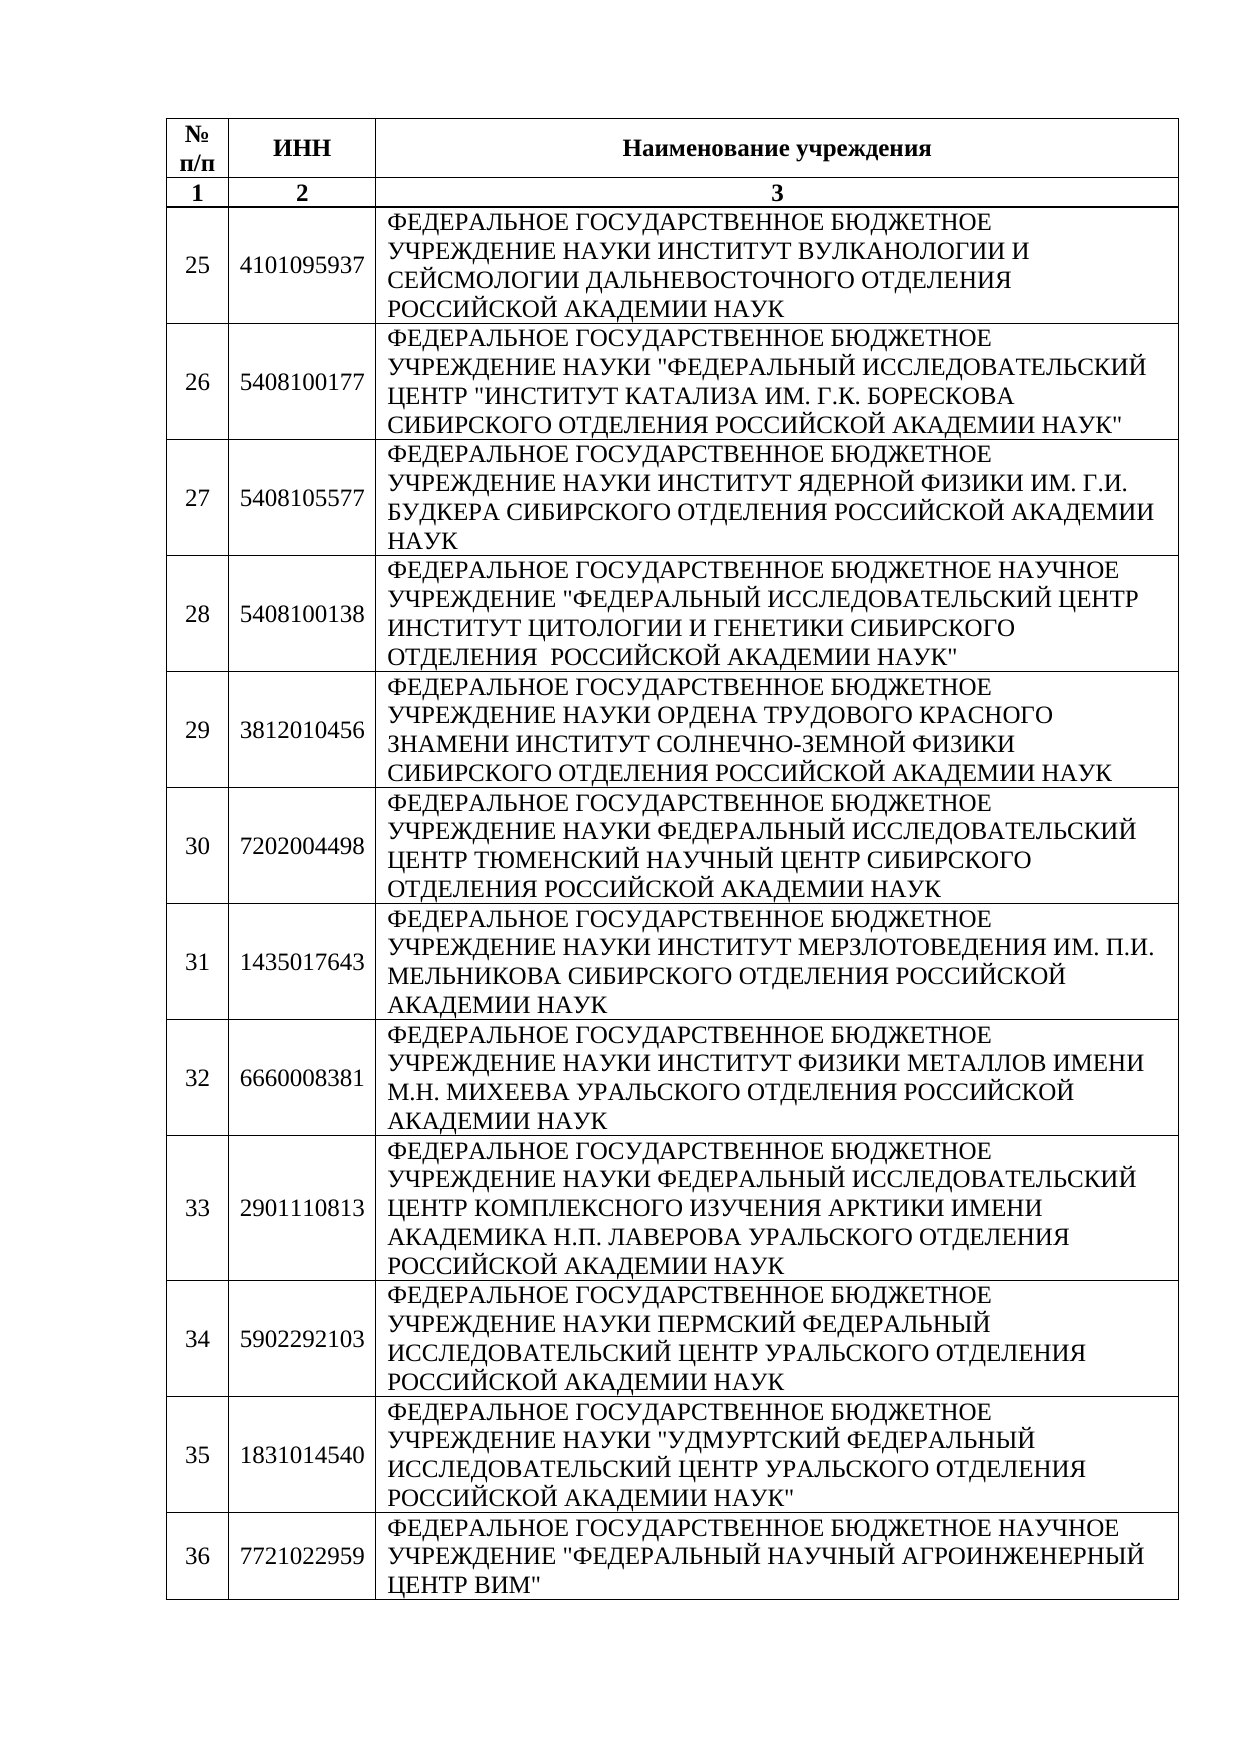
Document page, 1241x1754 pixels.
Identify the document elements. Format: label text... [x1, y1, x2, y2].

table_cell 5408105577 [229, 440, 375, 554]
table_cell 26 [167, 324, 228, 438]
table_header ИНН [229, 119, 375, 177]
table_cell ФЕДЕРАЛЬНОЕ ГОСУДАРСТВЕННОЕ БЮДЖЕТНОЕ УЧРЕЖДЕНИЕ НАУКИ ИНСТИТУТ ЯДЕРНОЙ ФИЗИКИ ИМ. Г.И. БУДКЕРА СИБИРСКОГО ОТДЕЛЕНИЯ РОССИЙСКОЙ АКАДЕМИИ НАУК [376, 440, 1178, 554]
table_cell 36 [167, 1513, 228, 1599]
table_cell 7721022959 [229, 1513, 375, 1599]
table_cell 33 [167, 1136, 228, 1279]
table_cell 1435017643 [229, 904, 375, 1019]
table_cell 1 [167, 178, 228, 206]
table_cell 5408100177 [229, 324, 375, 438]
table_cell 28 [167, 556, 228, 671]
table_cell ФЕДЕРАЛЬНОЕ ГОСУДАРСТВЕННОЕ БЮДЖЕТНОЕ УЧРЕЖДЕНИЕ НАУКИ ИНСТИТУТ МЕРЗЛОТОВЕДЕНИЯ ИМ. П.И. МЕЛЬНИКОВА СИБИРСКОГО ОТДЕЛЕНИЯ РОССИЙСКОЙ АКАДЕМИИ НАУК [376, 904, 1178, 1019]
table_cell 35 [167, 1397, 228, 1512]
table_cell ФЕДЕРАЛЬНОЕ ГОСУДАРСТВЕННОЕ БЮДЖЕТНОЕ УЧРЕЖДЕНИЕ НАУКИ ПЕРМСКИЙ ФЕДЕРАЛЬНЫЙ ИССЛЕДОВАТЕЛЬСКИЙ ЦЕНТР УРАЛЬСКОГО ОТДЕЛЕНИЯ РОССИЙСКОЙ АКАДЕМИИ НАУК [376, 1281, 1178, 1396]
table_cell 2 [229, 178, 375, 206]
table_cell ФЕДЕРАЛЬНОЕ ГОСУДАРСТВЕННОЕ БЮДЖЕТНОЕ УЧРЕЖДЕНИЕ НАУКИ "УДМУРТСКИЙ ФЕДЕРАЛЬНЫЙ ИССЛЕДОВАТЕЛЬСКИЙ ЦЕНТР УРАЛЬСКОГО ОТДЕЛЕНИЯ РОССИЙСКОЙ АКАДЕМИИ НАУК" [376, 1397, 1178, 1512]
table_cell 1831014540 [229, 1397, 375, 1512]
table_cell 29 [167, 672, 228, 787]
table_cell ФЕДЕРАЛЬНОЕ ГОСУДАРСТВЕННОЕ БЮДЖЕТНОЕ НАУЧНОЕ УЧРЕЖДЕНИЕ "ФЕДЕРАЛЬНЫЙ ИССЛЕДОВАТЕЛЬСКИЙ ЦЕНТР ИНСТИТУТ ЦИТОЛОГИИ И ГЕНЕТИКИ СИБИРСКОГО ОТДЕЛЕНИЯ РОССИЙСКОЙ АКАДЕМИИ НАУК" [376, 556, 1178, 671]
table_cell ФЕДЕРАЛЬНОЕ ГОСУДАРСТВЕННОЕ БЮДЖЕТНОЕ УЧРЕЖДЕНИЕ НАУКИ ОРДЕНА ТРУДОВОГО КРАСНОГО ЗНАМЕНИ ИНСТИТУТ СОЛНЕЧНО-ЗЕМНОЙ ФИЗИКИ СИБИРСКОГО ОТДЕЛЕНИЯ РОССИЙСКОЙ АКАДЕМИИ НАУК [376, 672, 1178, 787]
table_cell ФЕДЕРАЛЬНОЕ ГОСУДАРСТВЕННОЕ БЮДЖЕТНОЕ НАУЧНОЕ УЧРЕЖДЕНИЕ "ФЕДЕРАЛЬНЫЙ НАУЧНЫЙ АГРОИНЖЕНЕРНЫЙ ЦЕНТР ВИМ" [376, 1513, 1178, 1599]
table_cell 5408100138 [229, 556, 375, 671]
table_cell 6660008381 [229, 1020, 375, 1135]
table_header Наименование учреждения [376, 119, 1178, 177]
table_cell 30 [167, 788, 228, 903]
table_cell 32 [167, 1020, 228, 1135]
table_cell 34 [167, 1281, 228, 1396]
table_cell 25 [167, 208, 228, 322]
table_cell 5902292103 [229, 1281, 375, 1396]
table_cell ФЕДЕРАЛЬНОЕ ГОСУДАРСТВЕННОЕ БЮДЖЕТНОЕ УЧРЕЖДЕНИЕ НАУКИ ИНСТИТУТ ВУЛКАНОЛОГИИ И СЕЙСМОЛОГИИ ДАЛЬНЕВОСТОЧНОГО ОТДЕЛЕНИЯ РОССИЙСКОЙ АКАДЕМИИ НАУК [376, 208, 1178, 322]
table_cell ФЕДЕРАЛЬНОЕ ГОСУДАРСТВЕННОЕ БЮДЖЕТНОЕ УЧРЕЖДЕНИЕ НАУКИ ФЕДЕРАЛЬНЫЙ ИССЛЕДОВАТЕЛЬСКИЙ ЦЕНТР КОМПЛЕКСНОГО ИЗУЧЕНИЯ АРКТИКИ ИМЕНИ АКАДЕМИКА Н.П. ЛАВЕРОВА УРАЛЬСКОГО ОТДЕЛЕНИЯ РОССИЙСКОЙ АКАДЕМИИ НАУК [376, 1136, 1178, 1279]
table_header № п/п [167, 119, 228, 177]
table_cell 2901110813 [229, 1136, 375, 1279]
table_cell 27 [167, 440, 228, 554]
table_cell 7202004498 [229, 788, 375, 903]
table_cell 3812010456 [229, 672, 375, 787]
table_cell ФЕДЕРАЛЬНОЕ ГОСУДАРСТВЕННОЕ БЮДЖЕТНОЕ УЧРЕЖДЕНИЕ НАУКИ ИНСТИТУТ ФИЗИКИ МЕТАЛЛОВ ИМЕНИ М.Н. МИХЕЕВА УРАЛЬСКОГО ОТДЕЛЕНИЯ РОССИЙСКОЙ АКАДЕМИИ НАУК [376, 1020, 1178, 1135]
table_cell ФЕДЕРАЛЬНОЕ ГОСУДАРСТВЕННОЕ БЮДЖЕТНОЕ УЧРЕЖДЕНИЕ НАУКИ "ФЕДЕРАЛЬНЫЙ ИССЛЕДОВАТЕЛЬСКИЙ ЦЕНТР "ИНСТИТУТ КАТАЛИЗА ИМ. Г.К. БОРЕСКОВА СИБИРСКОГО ОТДЕЛЕНИЯ РОССИЙСКОЙ АКАДЕМИИ НАУК" [376, 324, 1178, 438]
table_cell 4101095937 [229, 208, 375, 322]
table_cell 31 [167, 904, 228, 1019]
table_cell ФЕДЕРАЛЬНОЕ ГОСУДАРСТВЕННОЕ БЮДЖЕТНОЕ УЧРЕЖДЕНИЕ НАУКИ ФЕДЕРАЛЬНЫЙ ИССЛЕДОВАТЕЛЬСКИЙ ЦЕНТР ТЮМЕНСКИЙ НАУЧНЫЙ ЦЕНТР СИБИРСКОГО ОТДЕЛЕНИЯ РОССИЙСКОЙ АКАДЕМИИ НАУК [376, 788, 1178, 903]
table_cell 3 [376, 178, 1178, 206]
